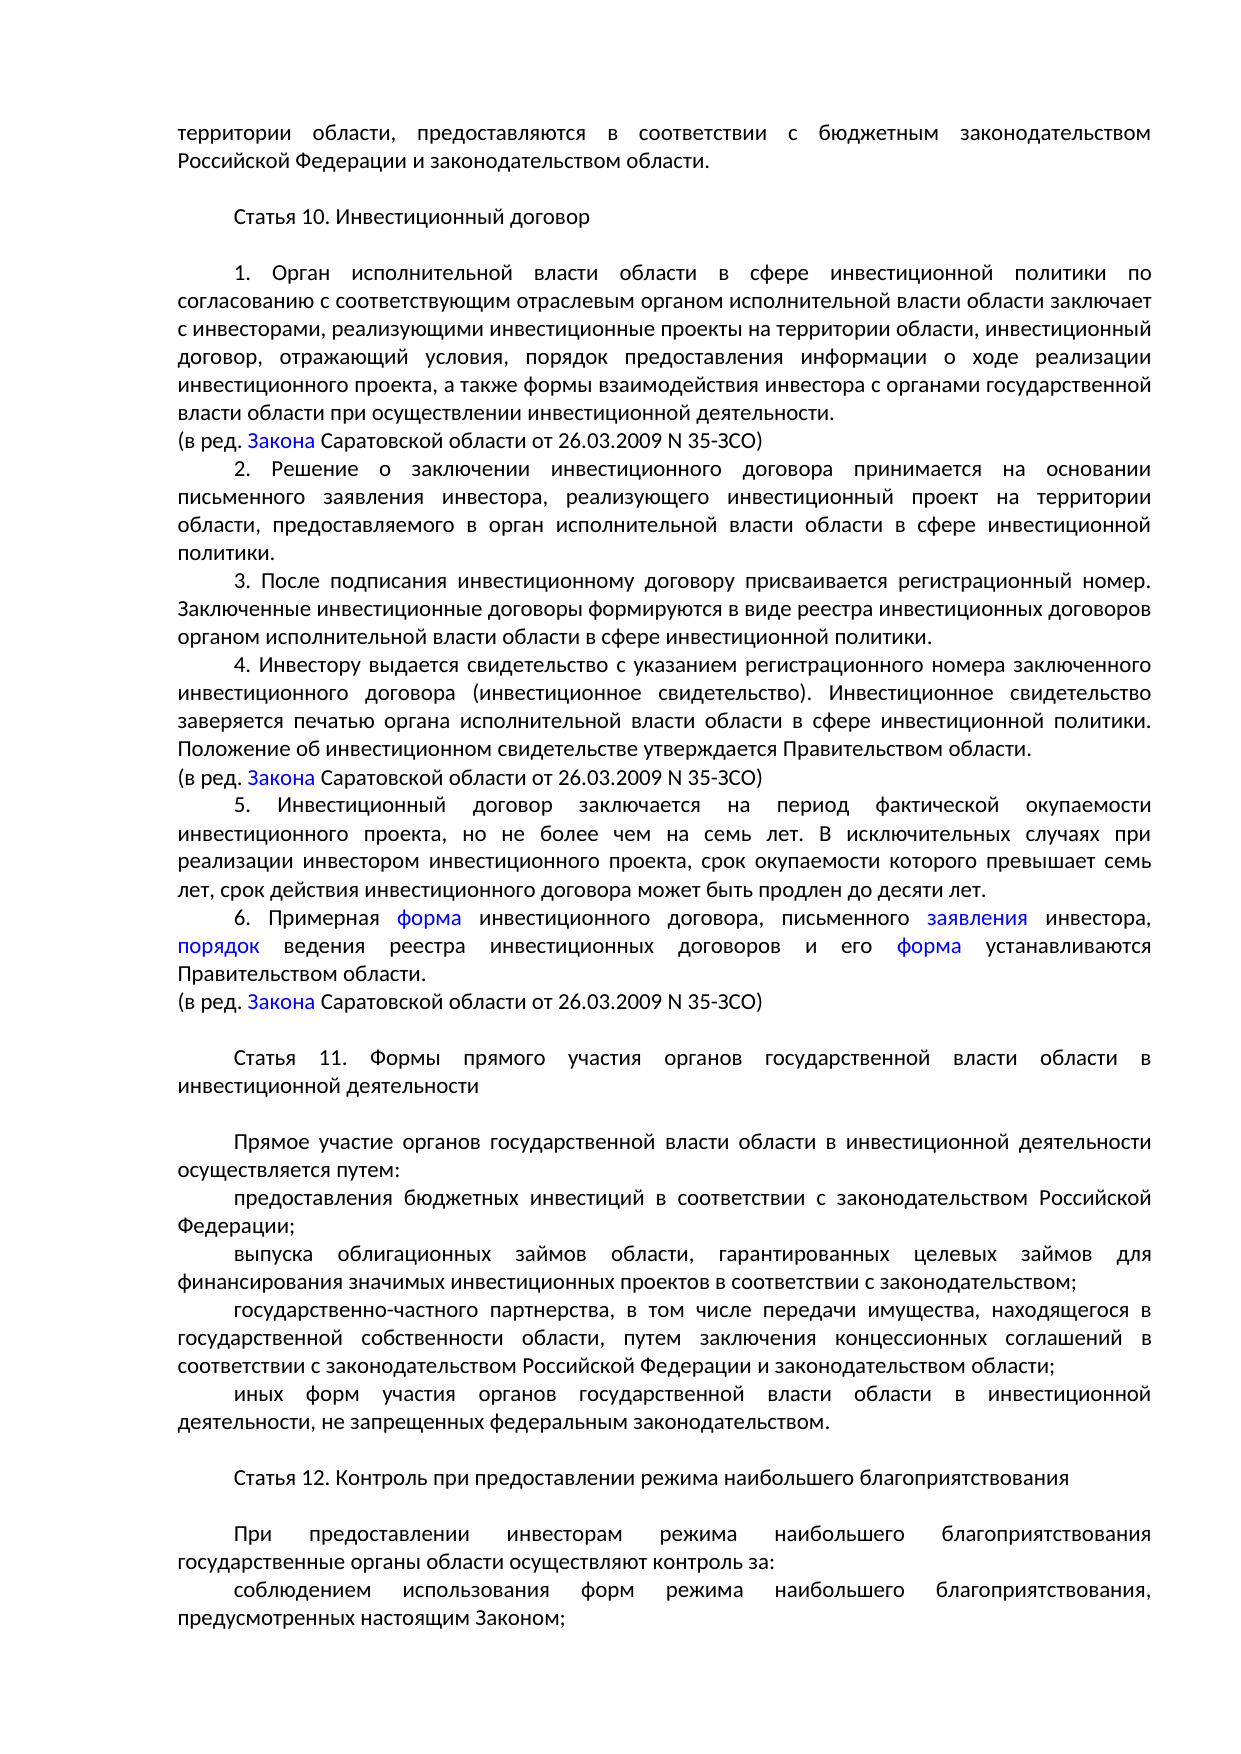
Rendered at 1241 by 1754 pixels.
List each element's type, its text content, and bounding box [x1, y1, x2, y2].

text иных форм участия органов государственной власти области в инвестиционной деятельности, не запрещенных федеральным законодательством. [177, 1379, 1152, 1435]
text 5. Инвестиционный договор заключается на период фактической окупаемости инвестиционного проекта, но не более чем на семь лет. В исключительных случаях при реализации инвестором инвестиционного проекта, срок окупаемости которого превышает семь лет, срок действия инвестиционного договора может быть продлен до десяти лет. [177, 791, 1152, 903]
text (в ред. Закона Саратовской области от 26.03.2009 N 35-ЗСО) [177, 763, 1152, 791]
text Статья 12. Контроль при предоставлении режима наибольшего благоприятствования [177, 1463, 1152, 1491]
text (в ред. Закона Саратовской области от 26.03.2009 N 35-ЗСО) [177, 426, 1152, 454]
text Статья 11. Формы прямого участия органов государственной власти области в инвестиционной деятельности [177, 1043, 1152, 1099]
text 3. После подписания инвестиционному договору присваивается регистрационный номер. Заключенные инвестиционные договоры формируются в виде реестра инвестиционных договоров органом исполнительной власти области в сфере инвестиционной политики. [177, 566, 1152, 651]
text 2. Решение о заключении инвестиционного договора принимается на основании письменного заявления инвестора, реализующего инвестиционный проект на территории области, предоставляемого в орган исполнительной власти области в сфере инвестиционной политики. [177, 454, 1152, 566]
text 1. Орган исполнительной власти области в сфере инвестиционной политики по согласованию с соответствующим отраслевым органом исполнительной власти области заключает с инвесторами, реализующими инвестиционные проекты на территории области, инвестиционный договор, отражающий условия, порядок предоставления информации о ходе реализации инвестиционного проекта, а также формы взаимодействия инвестора с органами государственной власти области при осуществлении инвестиционной деятельности. [177, 258, 1152, 426]
text Статья 10. Инвестиционный договор [177, 202, 1152, 230]
text 4. Инвестору выдается свидетельство с указанием регистрационного номера заключенного инвестиционного договора (инвестиционное свидетельство). Инвестиционное свидетельство заверяется печатью органа исполнительной власти области в сфере инвестиционной политики. Положение об инвестиционном свидетельстве утверждается Правительством области. [177, 651, 1152, 763]
text предоставления бюджетных инвестиций в соответствии с законодательством Российской Федерации; [177, 1183, 1152, 1239]
text (в ред. Закона Саратовской области от 26.03.2009 N 35-ЗСО) [177, 987, 1152, 1015]
text При предоставлении инвесторам режима наибольшего благоприятствования государственные органы области осуществляют контроль за: [177, 1519, 1152, 1575]
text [177, 118, 1152, 174]
text 6. Примерная форма инвестиционного договора, письменного заявления инвестора, порядок ведения реестра инвестиционных договоров и его форма устанавливаются Правительством области. [177, 903, 1152, 987]
text выпуска облигационных займов области, гарантированных целевых займов для финансирования значимых инвестиционных проектов в соответствии с законодательством; [177, 1239, 1152, 1295]
text соблюдением использования форм режима наибольшего благоприятствования, предусмотренных настоящим Законом; [177, 1575, 1152, 1631]
text Прямое участие органов государственной власти области в инвестиционной деятельности осуществляется путем: [177, 1127, 1152, 1183]
text государственно-частного партнерства, в том числе передачи имущества, находящегося в государственной собственности области, путем заключения концессионных соглашений в соответствии с законодательством Российской Федерации и законодательством области; [177, 1295, 1152, 1379]
